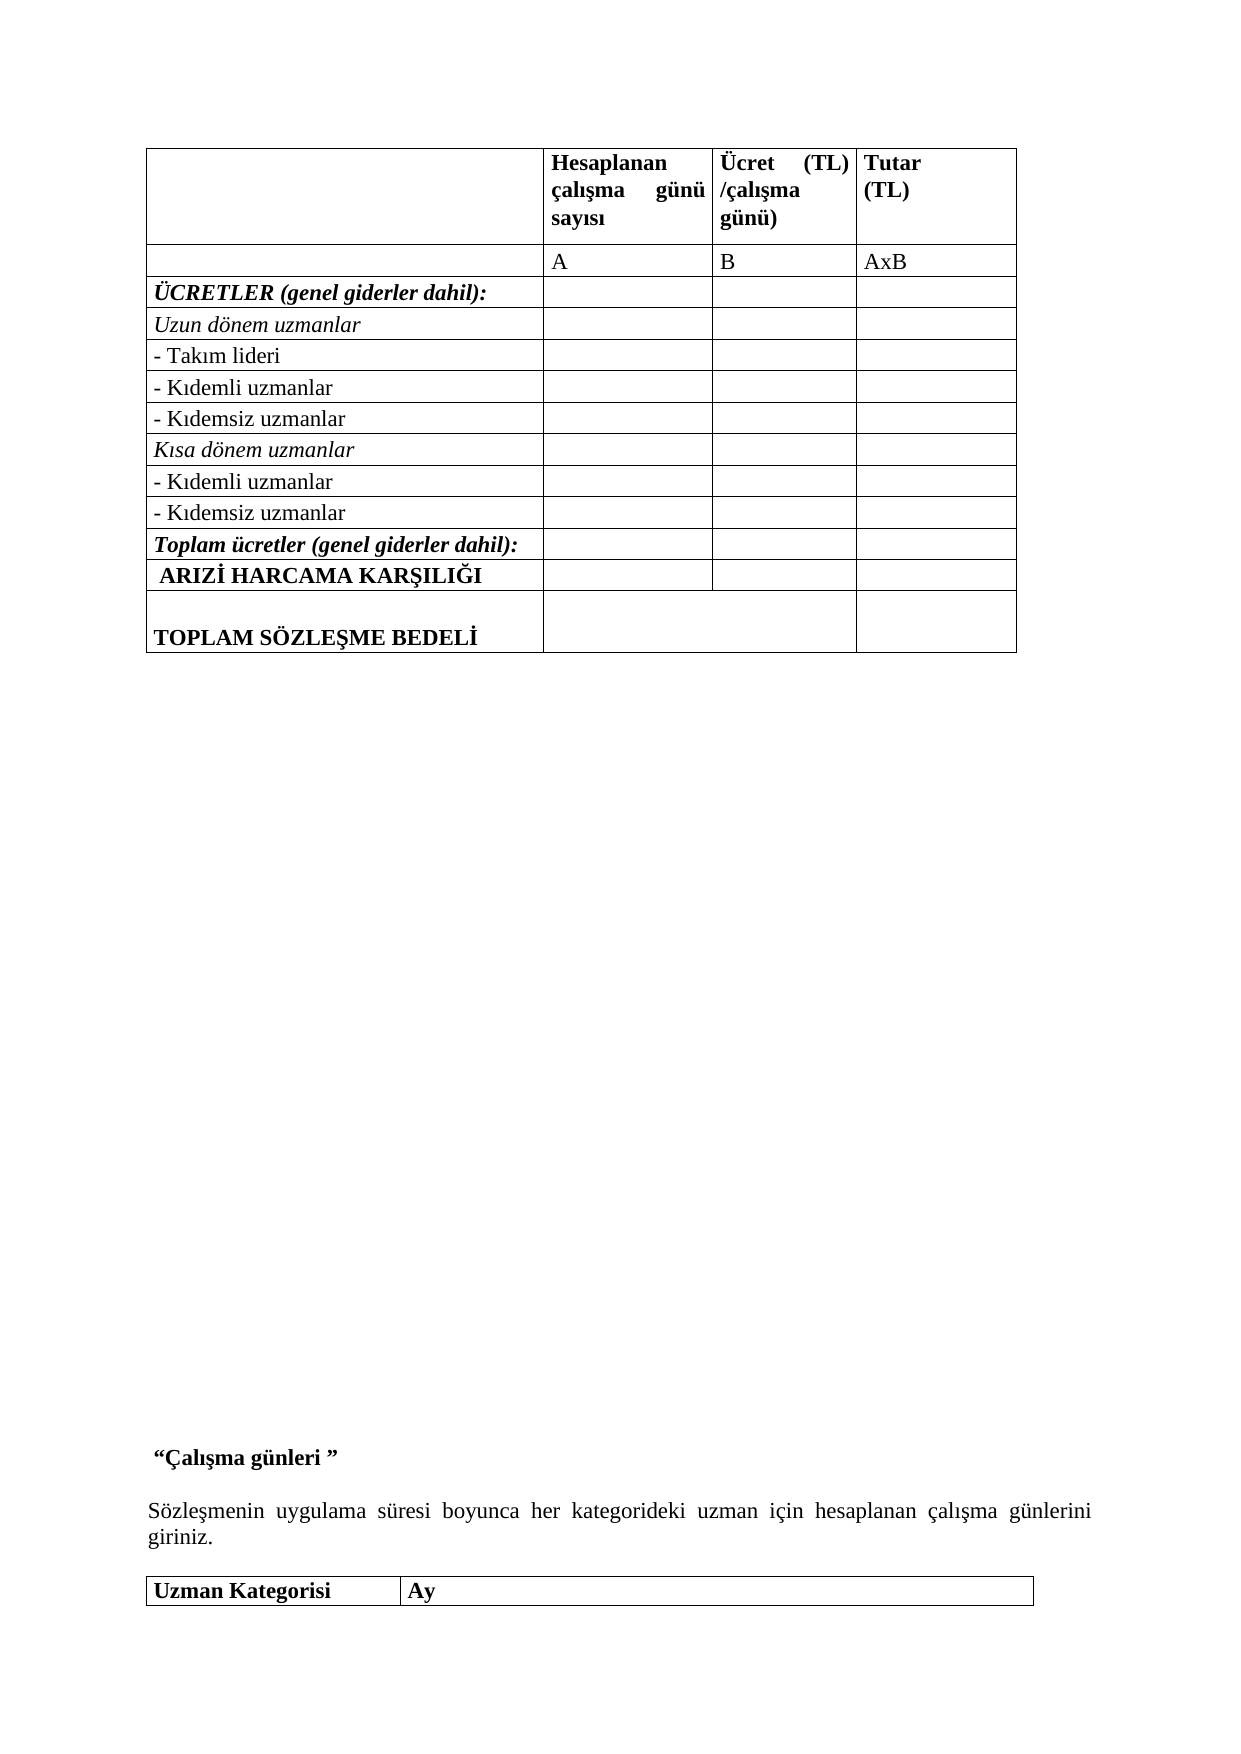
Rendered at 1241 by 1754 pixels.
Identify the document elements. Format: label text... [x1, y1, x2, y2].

table_cell [857, 308, 1016, 339]
table_cell Uzun dönem uzmanlar [147, 308, 543, 339]
table_cell [857, 434, 1016, 464]
table_cell [713, 403, 856, 433]
table_header Hesaplanan çalışma günü sayısı [544, 149, 712, 244]
table_cell [857, 529, 1016, 559]
table_cell [857, 403, 1016, 433]
table_cell [544, 277, 712, 307]
table_cell [147, 245, 543, 276]
table_cell [544, 529, 712, 559]
table_cell [857, 466, 1016, 496]
table_cell [544, 560, 712, 590]
table_header Ücret (TL) /çalışma günü) [713, 149, 856, 244]
table_cell ARIZİ HARCAMA KARŞILIĞI [147, 560, 543, 590]
table_cell [544, 308, 712, 339]
table_cell [713, 529, 856, 559]
table_cell - Takım lideri [147, 340, 543, 370]
table_header Tutar (TL) [857, 149, 1016, 244]
table_cell [544, 403, 712, 433]
table_cell [713, 497, 856, 527]
table_cell [544, 340, 712, 370]
table_cell [857, 560, 1016, 590]
table_cell [713, 340, 856, 370]
table_cell [544, 434, 712, 464]
table_cell ÜCRETLER (genel giderler dahil): [147, 277, 543, 307]
table_cell [544, 591, 856, 652]
table_cell [713, 560, 856, 590]
table_cell [857, 371, 1016, 402]
table_cell A [544, 245, 712, 276]
table_cell [713, 434, 856, 464]
text Sözleşmenin uygulama süresi boyunca her kategorideki uzman için hesaplanan çalışma günlerini giriniz. [148, 1497, 1093, 1549]
table_cell [544, 497, 712, 527]
table_cell [713, 308, 856, 339]
table_header Ay [401, 1577, 1033, 1605]
table_cell AxB [857, 245, 1016, 276]
table_cell [857, 591, 1016, 652]
table_cell [857, 277, 1016, 307]
text “Çalışma günleri ” [148, 1444, 1093, 1470]
table_cell Kısa dönem uzmanlar [147, 434, 543, 464]
table_cell [713, 466, 856, 496]
table_cell [544, 466, 712, 496]
table_cell B [713, 245, 856, 276]
table_header Uzman Kategorisi [147, 1577, 400, 1605]
table_cell - Kıdemsiz uzmanlar [147, 403, 543, 433]
table_cell TOPLAM SÖZLEŞME BEDELİ [147, 591, 543, 652]
table_cell - Kıdemli uzmanlar [147, 371, 543, 402]
table_cell - Kıdemsiz uzmanlar [147, 497, 543, 527]
table_cell [544, 371, 712, 402]
table_cell [713, 371, 856, 402]
table_cell [713, 277, 856, 307]
table_header [147, 149, 543, 244]
table_cell [857, 340, 1016, 370]
table_cell [857, 497, 1016, 527]
table_cell Toplam ücretler (genel giderler dahil): [147, 529, 543, 559]
table_cell - Kıdemli uzmanlar [147, 466, 543, 496]
